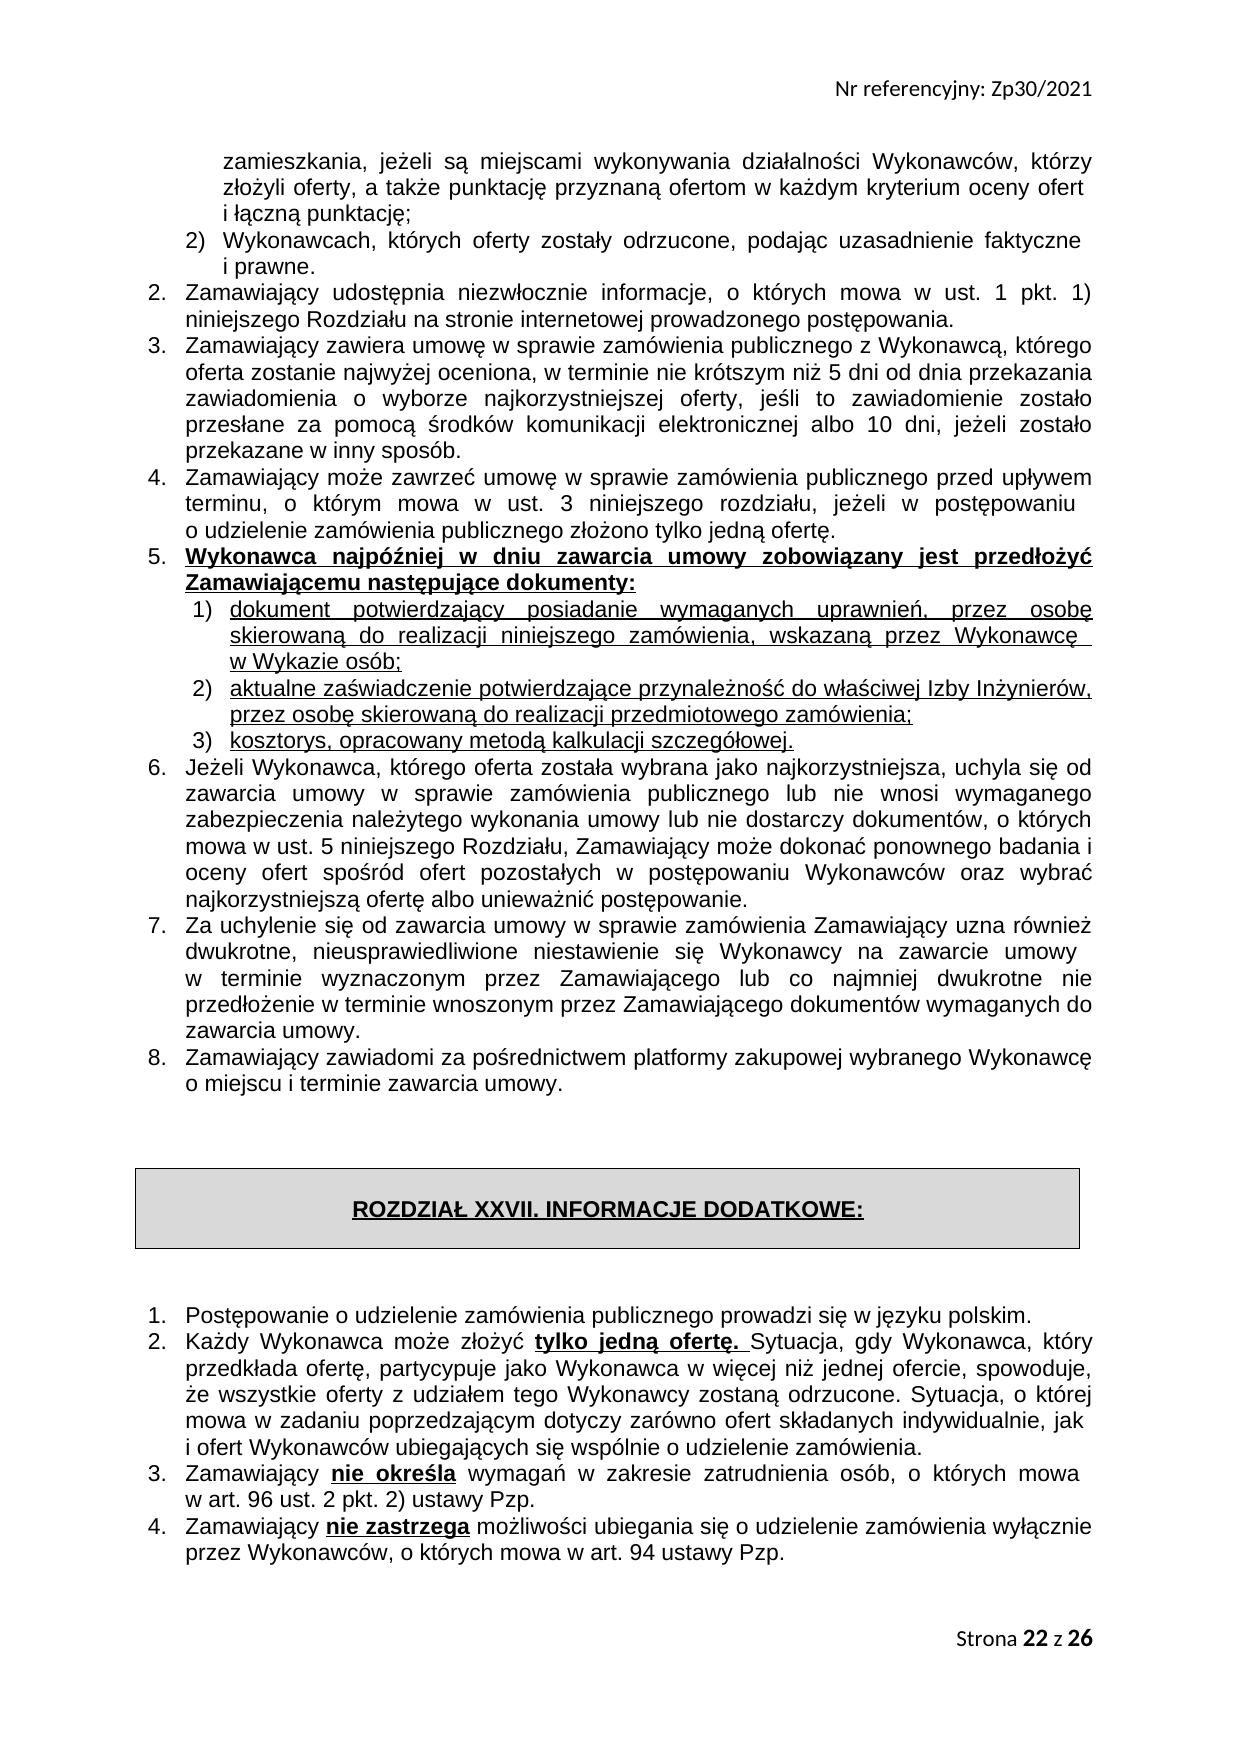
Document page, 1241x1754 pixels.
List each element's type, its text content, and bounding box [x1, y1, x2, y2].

list Zamawiający nie zastrzega możliwości ubiegania się o udzielenie zamówienia wyłącznie przez Wykonawców, o których mowa w art. 94 ustawy Pzp. [148, 1513, 1093, 1566]
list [185, 148, 1093, 227]
list aktualne zaświadczenie potwierdzające przynależność do właściwej Izby Inżynierów, przez osobę skierowaną do realizacji przedmiotowego zamówienia; [192, 675, 1093, 727]
list Zamawiający zawiera umowę w sprawie zamówienia publicznego z Wykonawcą, którego oferta zostanie najwyżej oceniona, w terminie nie krótszym niż 5 dni od dnia przekazania zawiadomienia o wyborze najkorzystniejszej oferty, jeśli to zawiadomienie zostało przesłane za pomocą środków komunikacji elektronicznej albo 10 dni, jeżeli zostało przekazane w inny sposób. [148, 332, 1093, 464]
list Za uchylenie się od zawarcia umowy w sprawie zamówienia Zamawiający uzna również dwukrotne, nieusprawiedliwione niestawienie się Wykonawcy na zawarcie umowy w terminie wyznaczonym przez Zamawiającego lub co najmniej dwukrotne nie przedłożenie w terminie wnoszonym przez Zamawiającego dokumentów wymaganych do zawarcia umowy. [148, 912, 1093, 1044]
list Wykonawcach, których oferty zostały odrzucone, podając uzasadnienie faktyczne i prawne. [185, 227, 1093, 279]
list Każdy Wykonawca może złożyć tylko jedną ofertę. Sytuacja, gdy Wykonawca, który przedkłada ofertę, partycypuje jako Wykonawca w więcej niż jednej ofercie, spowoduje, że wszystkie oferty z udziałem tego Wykonawcy zostaną odrzucone. Sytuacja, o której mowa w zadaniu poprzedzającym dotyczy zarówno ofert składanych indywidualnie, jak i ofert Wykonawców ubiegających się wspólnie o udzielenie zamówienia. [148, 1328, 1093, 1460]
table_header ROZDZIAŁ XXVII. INFORMACJE DODATKOWE: [136, 1169, 1079, 1248]
list Postępowanie o udzielenie zamówienia publicznego prowadzi się w języku polskim. [148, 1302, 1093, 1328]
list Zamawiający zawiadomi za pośrednictwem platformy zakupowej wybranego Wykonawcę o miejscu i terminie zawarcia umowy. [148, 1044, 1093, 1096]
list Zamawiający udostępnia niezwłocznie informacje, o których mowa w ust. 1 pkt. 1) niniejszego Rozdziału na stronie internetowej prowadzonego postępowania. [148, 279, 1093, 332]
list Zamawiający nie określa wymagań w zakresie zatrudnienia osób, o których mowa w art. 96 ust. 2 pkt. 2) ustawy Pzp. [148, 1460, 1093, 1513]
list dokument potwierdzający posiadanie wymaganych uprawnień, przez osobę skierowaną do realizacji niniejszego zamówienia, wskazaną przez Wykonawcę w Wykazie osób; [192, 596, 1093, 675]
list Wykonawca najpóźniej w dniu zawarcia umowy zobowiązany jest przedłożyć Zamawiającemu następujące dokumenty: [148, 543, 1093, 596]
list Jeżeli Wykonawca, którego oferta została wybrana jako najkorzystniejsza, uchyla się od zawarcia umowy w sprawie zamówienia publicznego lub nie wnosi wymaganego zabezpieczenia należytego wykonania umowy lub nie dostarczy dokumentów, o których mowa w ust. 5 niniejszego Rozdziału, Zamawiający może dokonać ponownego badania i oceny ofert spośród ofert pozostałych w postępowaniu Wykonawców oraz wybrać najkorzystniejszą ofertę albo unieważnić postępowanie. [148, 754, 1093, 912]
list Zamawiający może zawrzeć umowę w sprawie zamówienia publicznego przed upływem terminu, o którym mowa w ust. 3 niniejszego rozdziału, jeżeli w postępowaniu o udzielenie zamówienia publicznego złożono tylko jedną ofertę. [148, 464, 1093, 543]
list kosztorys, opracowany metodą kalkulacji szczegółowej. [192, 727, 1093, 754]
